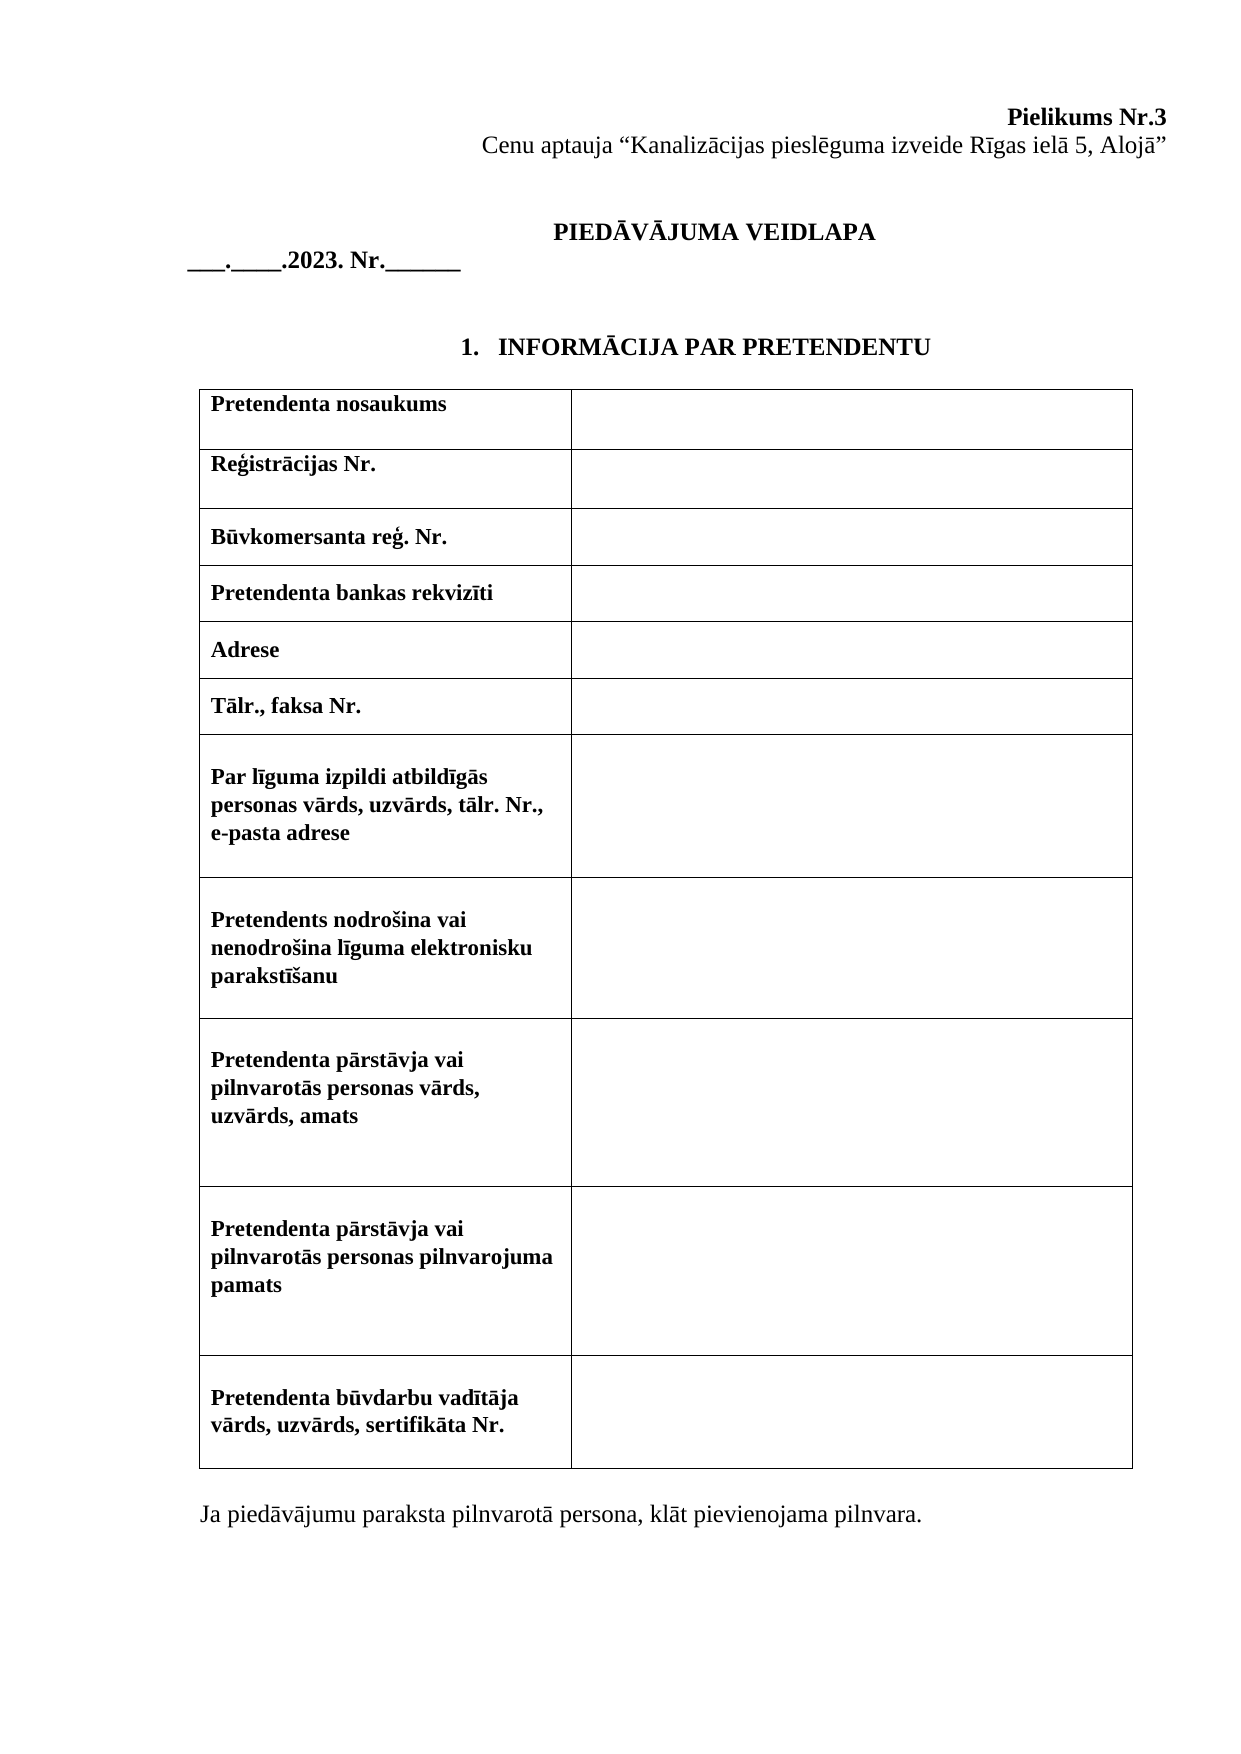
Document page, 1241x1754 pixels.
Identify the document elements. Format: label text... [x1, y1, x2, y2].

table_cell Tālr., faksa Nr. [200, 679, 571, 734]
table_cell Reģistrācijas Nr. [200, 450, 571, 508]
table_cell [572, 679, 1132, 734]
table_cell [572, 509, 1132, 564]
table_cell [572, 450, 1132, 508]
table_cell [572, 735, 1132, 877]
table_header Pretendenta nosaukums [200, 390, 571, 449]
list INFORMĀCIJA PAR PRETENDENTU [225, 332, 1167, 361]
text Pielikums Nr.3 [187, 102, 1167, 131]
table_cell Pretendenta pārstāvja vai pilnvarotās personas pilnvarojuma pamats [200, 1187, 571, 1355]
table_cell Pretendenta bankas rekvizīti [200, 566, 571, 621]
text PIEDĀVĀJUMA VEIDLAPA [262, 217, 1167, 246]
text Ja piedāvājumu paraksta pilnvarotā persona, klāt pievienojama pilnvara. [187, 1499, 1167, 1528]
table_header [572, 390, 1132, 449]
table_cell [572, 878, 1132, 1018]
table_cell [572, 566, 1132, 621]
text Cenu aptauja “Kanalizācijas pieslēguma izveide Rīgas ielā 5, Alojā” [187, 131, 1167, 159]
table_cell Pretendenta būvdarbu vadītāja vārds, uzvārds, sertifikāta Nr. [200, 1356, 571, 1467]
table_cell [572, 1356, 1132, 1467]
table_cell Pretendenta pārstāvja vai pilnvarotās personas vārds, uzvārds, amats [200, 1019, 571, 1186]
table_cell Pretendents nodrošina vai nenodrošina līguma elektronisku parakstīšanu [200, 878, 571, 1018]
table_cell Par līguma izpildi atbildīgās personas vārds, uzvārds, tālr. Nr., e-pasta adrese [200, 735, 571, 877]
table_cell Adrese [200, 622, 571, 677]
text ___.____.2023. Nr.______ [187, 246, 1167, 274]
table_cell [572, 1019, 1132, 1186]
table_cell Būvkomersanta reģ. Nr. [200, 509, 571, 564]
table_cell [572, 1187, 1132, 1355]
table_cell [572, 622, 1132, 677]
